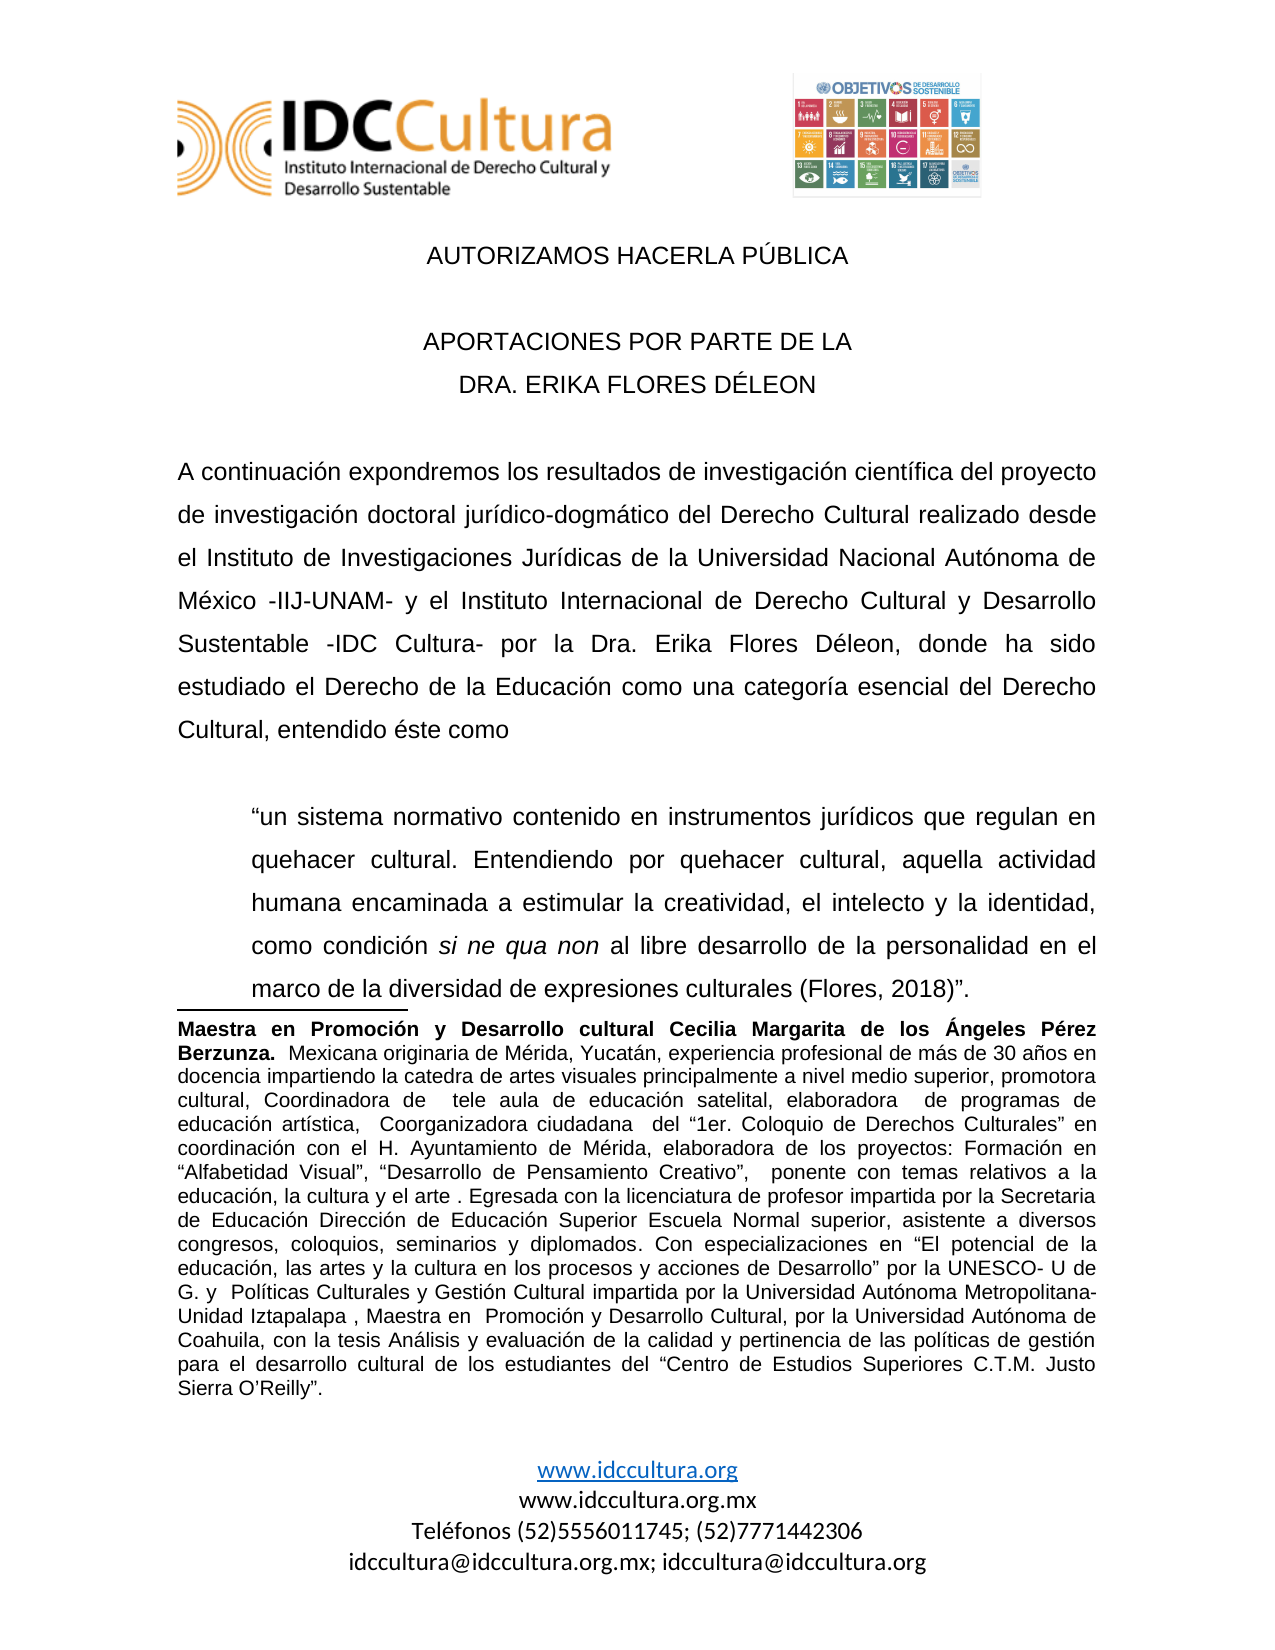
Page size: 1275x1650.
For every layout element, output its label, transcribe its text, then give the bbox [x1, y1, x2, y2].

text A continuación expondremos los resultados de investigación científica del proyecto de investigación doctoral jurídico-dogmático del Derecho Cultural realizado desde el Instituto de Investigaciones Jurídicas de la Universidad Nacional Autónoma de México -IIJ-UNAM- y el Instituto Internacional de Derecho Cultural y Desarrollo Sustentable -IDC Cultura- por la Dra. Erika Flores Déleon, donde ha sido estudiado el Derecho de la Educación como una categoría esencial del Derecho Cultural, entendido éste como [177, 456, 1098, 744]
text “un sistema normativo contenido en instrumentos jurídicos que regulan en quehacer cultural. Entendiendo por quehacer cultural, aquella actividad humana encaminada a estimular la creatividad, el intelecto y la identidad, como condición si ne qua non al libre desarrollo de la personalidad en el marco de la diversidad de expresiones culturales (Flores, 2018)”. [251, 801, 1098, 1003]
text APORTACIONES POR PARTE DE LA [177, 327, 1098, 356]
text DRA. ERIKA FLORES DÉLEON [177, 370, 1098, 399]
picture [177, 96, 612, 198]
text AUTORIZAMOS HACERLA PÚBLICA [177, 241, 1098, 269]
picture [792, 73, 982, 198]
